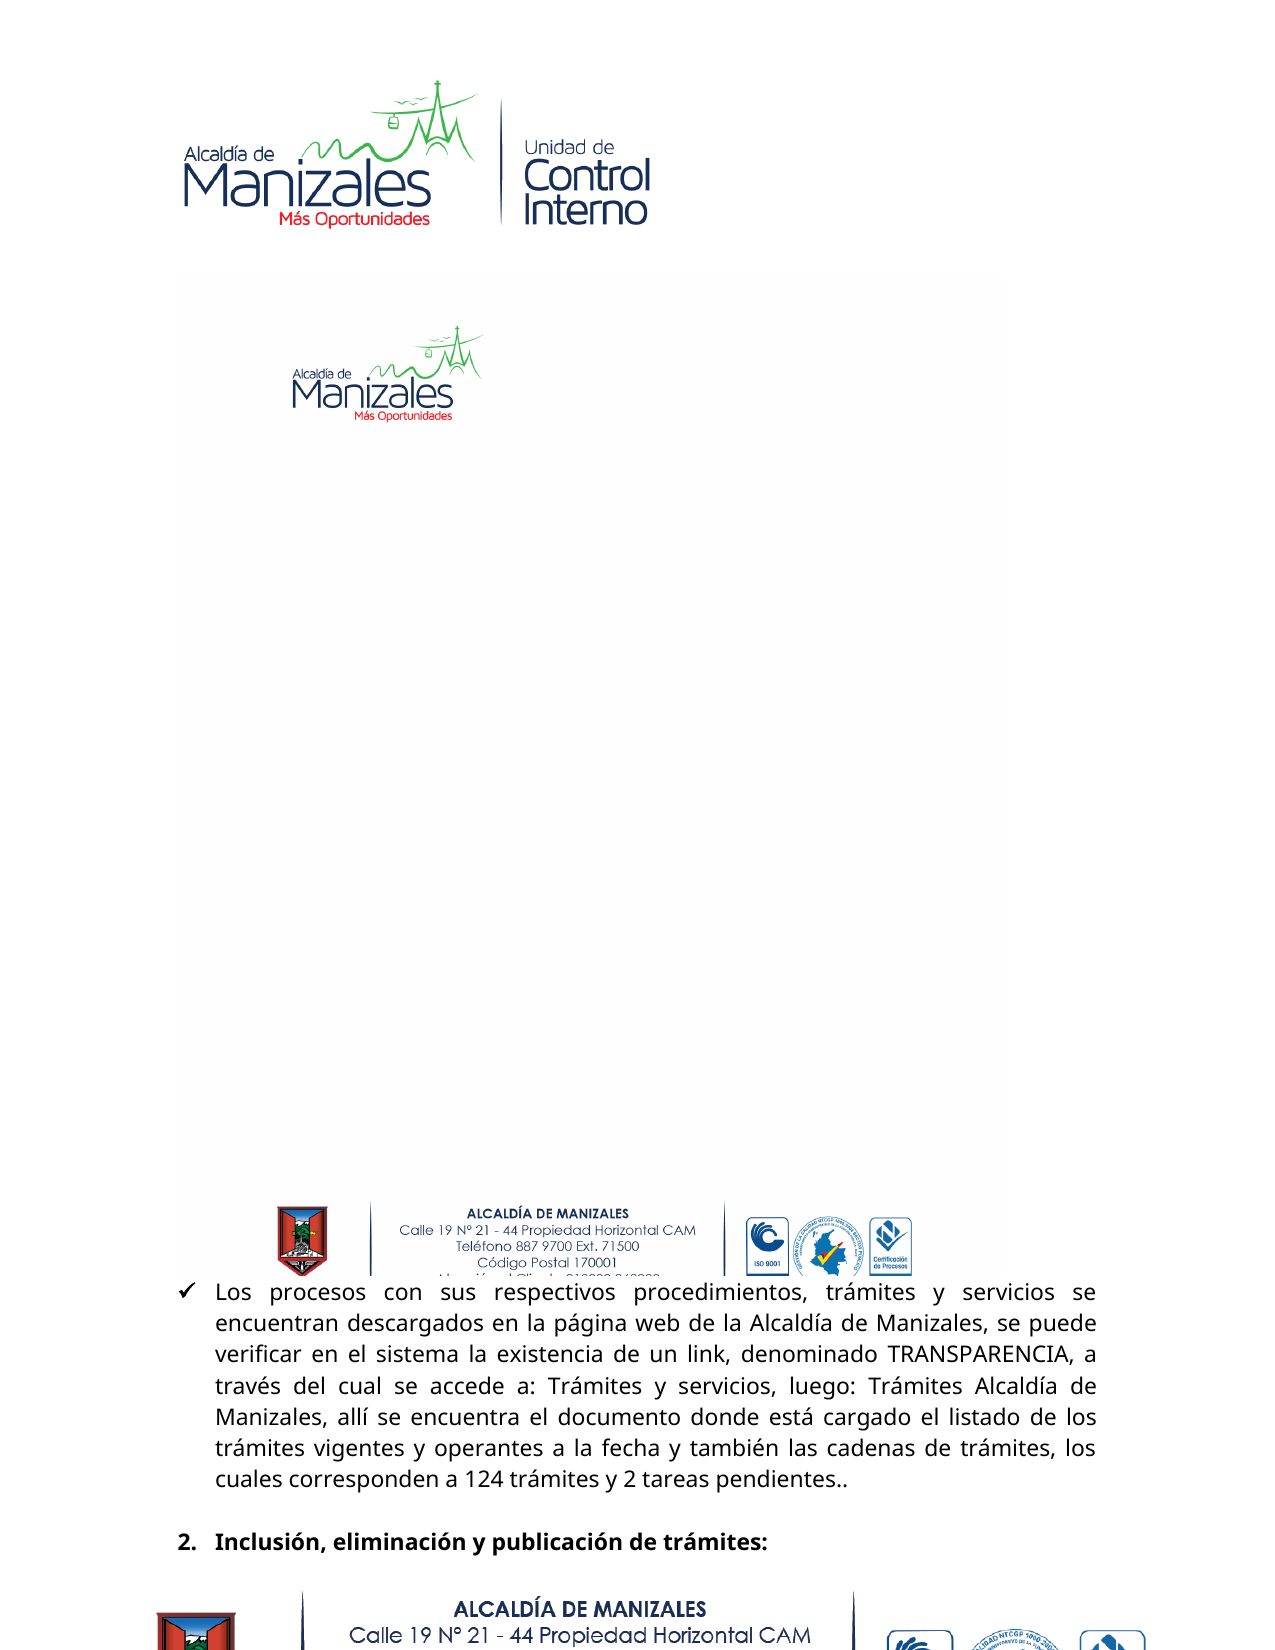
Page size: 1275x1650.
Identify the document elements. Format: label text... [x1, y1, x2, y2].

list Los procesos con sus respectivos procedimientos, trámites y servicios se encuentran descargados en la página web de la Alcaldía de Manizales, se puede verificar en el sistema la existencia de un link, denominado TRANSPARENCIA, a través del cual se accede a: Trámites y servicios, luego: Trámites Alcaldía de Manizales, allí se encuentra el documento donde está cargado el listado de los trámites vigentes y operantes a la fecha y también las cadenas de trámites, los cuales corresponden a 124 trámites y 2 tareas pendientes.. [177, 1276, 1098, 1494]
picture [1, 1580, 1275, 1650]
text 2. Inclusión, eliminación y publicación de trámites: [177, 1526, 1098, 1557]
picture [5, 1, 1275, 1342]
